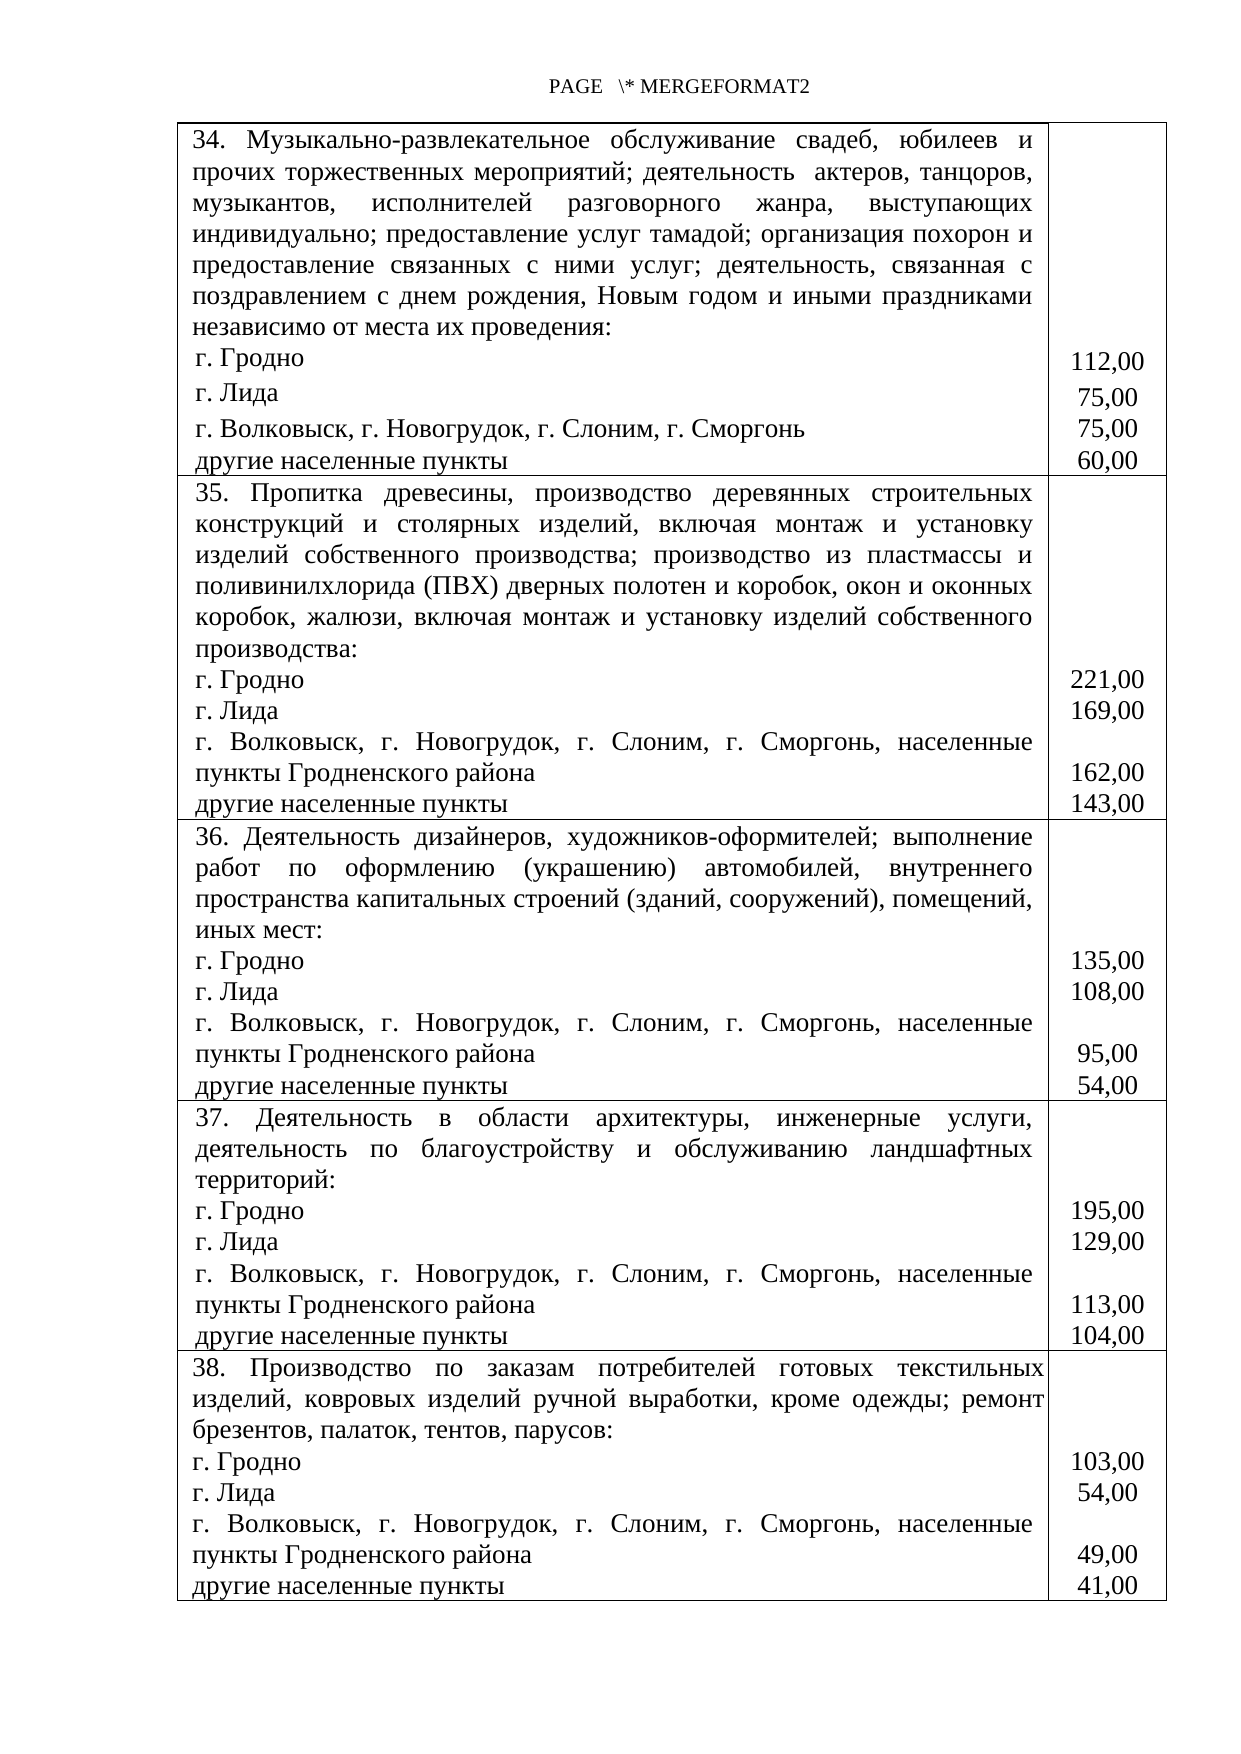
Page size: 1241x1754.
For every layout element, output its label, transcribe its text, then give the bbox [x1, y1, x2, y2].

table_cell г. Лида [178, 694, 1048, 725]
table_cell г. Волковыск, г. Новогрудок, г. Слоним, г. Сморгонь, населенные пункты Гродненского района [178, 725, 1048, 787]
table_cell 103,00 [1049, 1445, 1166, 1476]
table_cell другие населенные пункты [178, 1569, 1048, 1600]
table_cell 162,00 [1049, 725, 1166, 787]
table_cell 113,00 [1049, 1257, 1166, 1319]
table_cell 75,00 [1049, 413, 1166, 444]
table_cell 38. Производство по заказам потребителей готовых текстильных изделий, ковровых изделий ручной выработки, кроме одежды; ремонт брезентов, палаток, тентов, парусов: [178, 1351, 1048, 1444]
table_cell 60,00 [1049, 444, 1166, 475]
table_cell 36. Деятельность дизайнеров, художников-оформителей; выполнение работ по оформлению (украшению) автомобилей, внутреннего пространства капитальных строений (зданий, сооружений), помещений, иных мест: [178, 820, 1048, 944]
table_cell 37. Деятельность в области архитектуры, инженерные услуги, деятельность по благоустройству и обслуживанию ландшафтных территорий: [178, 1101, 1048, 1194]
table_cell [1049, 820, 1166, 944]
table_cell г. Лида [178, 376, 1048, 413]
table_cell г. Волковыск, г. Новогрудок, г. Слоним, г. Сморгонь, населенные пункты Гродненского района [178, 1257, 1048, 1319]
table_cell [1049, 1351, 1166, 1444]
table_cell другие населенные пункты [178, 1069, 1048, 1100]
table_cell 95,00 [1049, 1006, 1166, 1069]
table_cell 49,00 [1049, 1507, 1166, 1569]
table_cell 195,00 [1049, 1194, 1166, 1226]
table_cell г. Гродно [178, 944, 1048, 975]
table_cell [1049, 1101, 1166, 1194]
table_cell г. Гродно [178, 663, 1048, 694]
table_cell г. Лида [178, 1476, 1048, 1507]
table_cell 54,00 [1049, 1476, 1166, 1507]
table_cell г. Волковыск, г. Новогрудок, г. Слоним, г. Сморгонь, населенные пункты Гродненского района [178, 1006, 1048, 1069]
table_cell г. Гродно [178, 1445, 1048, 1476]
table_cell 135,00 [1049, 944, 1166, 975]
table_cell 104,00 [1049, 1319, 1166, 1350]
table_cell г. Гродно [178, 342, 1048, 376]
table_cell [1049, 476, 1166, 663]
table_header 34. Музыкально-развлекательное обслуживание свадеб, юбилеев и прочих торжественных мероприятий; деятельность актеров, танцоров, музыкантов, исполнителей разговорного жанра, выступающих индивидуально; предоставление услуг тамадой; организация похорон и предоставление связанных с ними услуг; деятельность, связанная с поздравлением с днем рождения, Новым годом и иными праздниками независимо от места их проведения: [178, 124, 1048, 342]
table_cell 169,00 [1049, 694, 1166, 725]
table_cell 143,00 [1049, 788, 1166, 818]
table_cell 41,00 [1049, 1569, 1166, 1600]
table_cell г. Лида [178, 1226, 1048, 1257]
table_cell г. Волковыск, г. Новогрудок, г. Слоним, г. Сморгонь [178, 413, 1048, 444]
table_cell 75,00 [1049, 376, 1166, 413]
table_cell 221,00 [1049, 663, 1166, 694]
table_cell 108,00 [1049, 975, 1166, 1006]
table_cell 129,00 [1049, 1226, 1166, 1257]
table_cell 112,00 [1049, 342, 1166, 376]
table_cell г. Лида [178, 975, 1048, 1006]
table_cell 54,00 [1049, 1069, 1166, 1100]
table_cell г. Волковыск, г. Новогрудок, г. Слоним, г. Сморгонь, населенные пункты Гродненского района [178, 1507, 1048, 1569]
table_header [1049, 123, 1166, 342]
table_cell другие населенные пункты [178, 444, 1048, 475]
table_cell другие населенные пункты [178, 788, 1048, 818]
table_cell г. Гродно [178, 1194, 1048, 1226]
table_cell 35. Пропитка древесины, производство деревянных строительных конструкций и столярных изделий, включая монтаж и установку изделий собственного производства; производство из пластмассы и поливинилхлорида (ПВХ) дверных полотен и коробок, окон и оконных коробок, жалюзи, включая монтаж и установку изделий собственного производства: [178, 476, 1048, 663]
table_cell другие населенные пункты [178, 1319, 1048, 1350]
